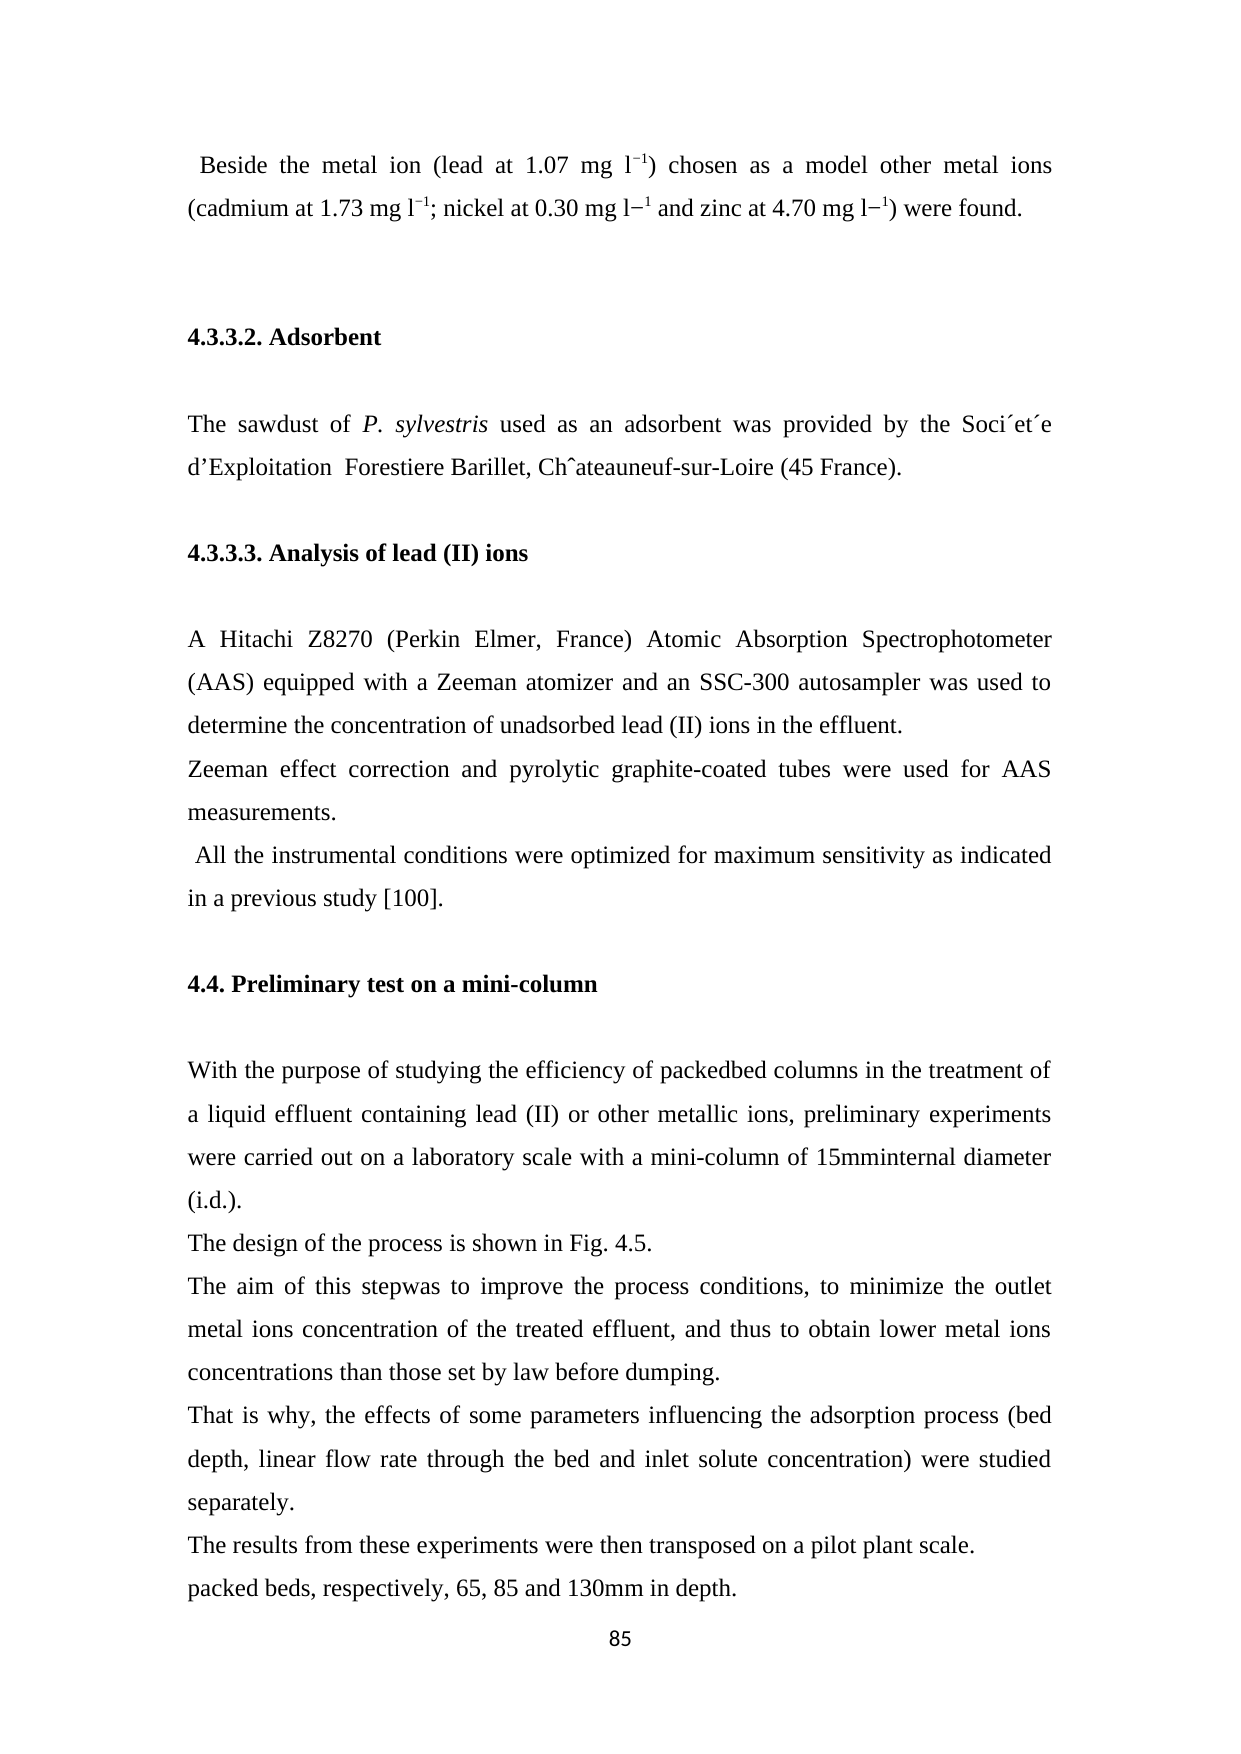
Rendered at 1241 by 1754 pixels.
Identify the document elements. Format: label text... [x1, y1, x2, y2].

text 4.3.3.3. Analysis of lead (II) ions [187, 538, 1053, 567]
text Zeeman effect correction and pyrolytic graphite-coated tubes were used for AAS measurements. [187, 754, 1053, 826]
text The sawdust of P. sylvestris used as an adsorbent was provided by the Soci´et´e d’Exploitation Forestiere Barillet, Chˆateauneuf-sur-Loire (45 France). [187, 409, 1053, 481]
text The aim of this stepwas to improve the process conditions, to minimize the outlet metal ions concentration of the treated effluent, and thus to obtain lower metal ions concentrations than those set by law before dumping. [187, 1271, 1053, 1386]
text That is why, the effects of some parameters influencing the adsorption process (bed depth, linear flow rate through the bed and inlet solute concentration) were studied separately. [187, 1401, 1053, 1516]
text 4.4. Preliminary test on a mini-column [187, 969, 1053, 998]
text The results from these experiments were then transposed on a pilot plant scale. [187, 1530, 1053, 1559]
text Beside the metal ion (lead at 1.07 mg l−1) chosen as a model other metal ions (cadmium at 1.73 mg l−1; nickel at 0.30 mg l−1 and zinc at 4.70 mg l−1) were found. [187, 150, 1053, 222]
text All the instrumental conditions were optimized for maximum sensitivity as indicated in a previous study [100]. [187, 840, 1053, 912]
text With the purpose of studying the efficiency of packedbed columns in the treatment of a liquid effluent containing lead (II) or other metallic ions, preliminary experiments were carried out on a laboratory scale with a mini-column of 15mminternal diameter (i.d.). [187, 1056, 1053, 1214]
text The design of the process is shown in Fig. 4.5. [187, 1228, 1053, 1257]
text packed beds, respectively, 65, 85 and 130mm in depth. [187, 1573, 1053, 1602]
text A Hitachi Z8270 (Perkin Elmer, France) Atomic Absorption Spectrophotometer (AAS) equipped with a Zeeman atomizer and an SSC-300 autosampler was used to determine the concentration of unadsorbed lead (II) ions in the effluent. [187, 624, 1053, 739]
text 4.3.3.2. Adsorbent [187, 322, 1053, 351]
